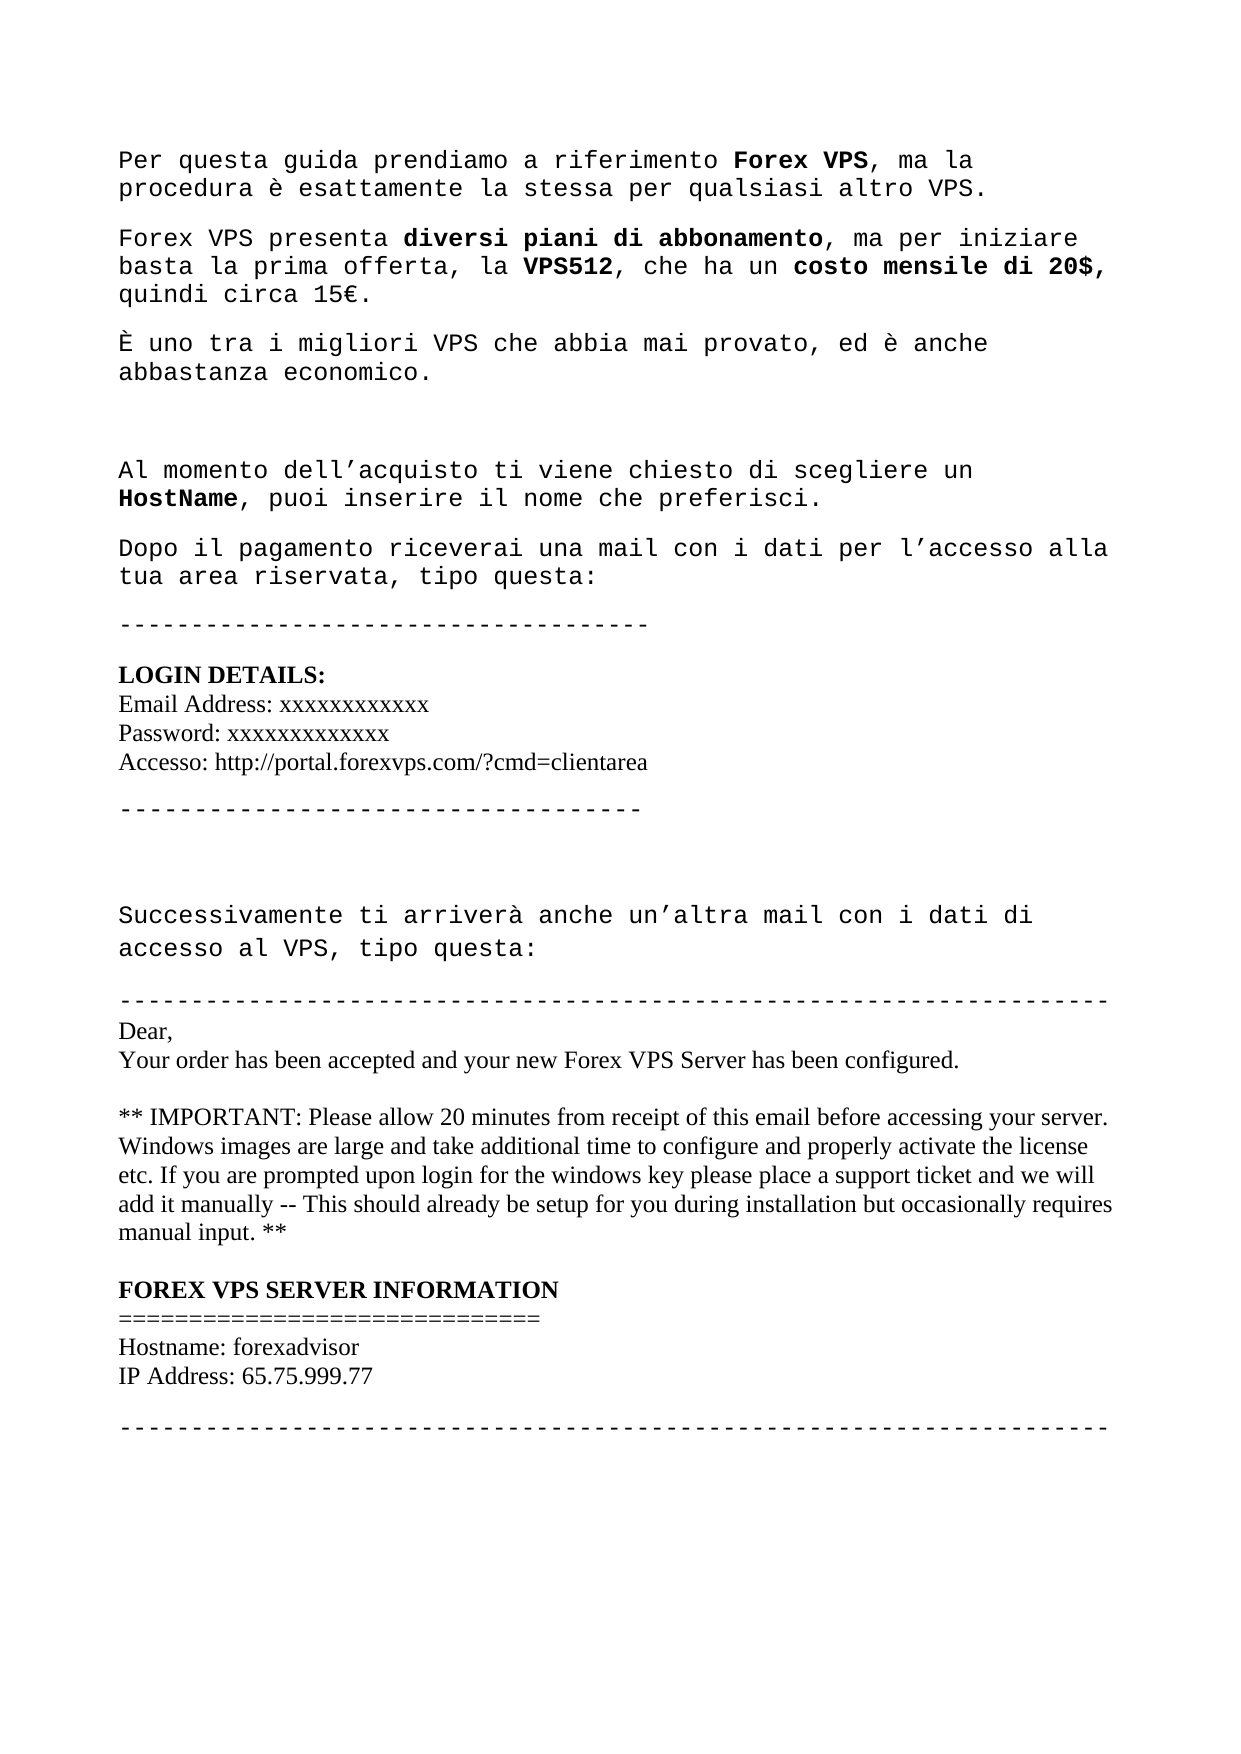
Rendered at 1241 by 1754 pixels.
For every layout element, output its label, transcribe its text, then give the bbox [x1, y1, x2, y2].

text Password: xxxxxxxxxxxxx [118, 718, 1122, 747]
text --------------------------------------------------------------------- [118, 989, 1122, 1016]
text È uno tra i migliori VPS che abbia mai provato, ed è anche abbastanza economico. [118, 331, 1122, 388]
text Dopo il pagamento riceverai una mail con i dati per l’accesso alla tua area riservata, tipo questa: [118, 535, 1122, 592]
text --------------------------------------------------------------------- [118, 1415, 1122, 1442]
text Hostname: forexadvisor [118, 1332, 1122, 1361]
text ** IMPORTANT: Please allow 20 minutes from receipt of this email before accessing your server. Windows images are large and take additional time to configure and properly activate the license etc. If you are prompted upon login for the windows key please place a support ticket and we will add it manually -- This should already be setup for you during installation but occasionally requires manual input. ** [118, 1102, 1122, 1246]
text Email Address: xxxxxxxxxxxx [118, 689, 1122, 718]
text Dear, [118, 1016, 1122, 1045]
text FOREX VPS SERVER INFORMATION [118, 1275, 1122, 1304]
text Per questa guida prendiamo a riferimento Forex VPS, ma la procedura è esattamente la stessa per qualsiasi altro VPS. [118, 148, 1122, 204]
text Successivamente ti arriverà anche un’altra mail con i dati di accesso al VPS, tipo questa: [118, 903, 1122, 964]
text Al momento dell’acquisto ti viene chiesto di scegliere un HostName, puoi inserire il nome che preferisci. [118, 458, 1122, 514]
text ------------------------------------- [118, 613, 1122, 640]
text Forex VPS presenta diversi piani di abbonamento, ma per iniziare basta la prima offerta, la VPS512, che ha un costo mensile di 20$, quindi circa 15€. [118, 225, 1122, 310]
text LOGIN DETAILS: [118, 661, 1122, 689]
text Your order has been accepted and your new Forex VPS Server has been configured. [118, 1045, 1122, 1074]
text IP Address: 65.75.999.77 [118, 1361, 1122, 1390]
text Accesso: http://portal.forexvps.com/?cmd=clientarea [118, 747, 1122, 776]
text ----------------------------------- [118, 796, 1122, 825]
text ============================== [118, 1304, 1122, 1332]
